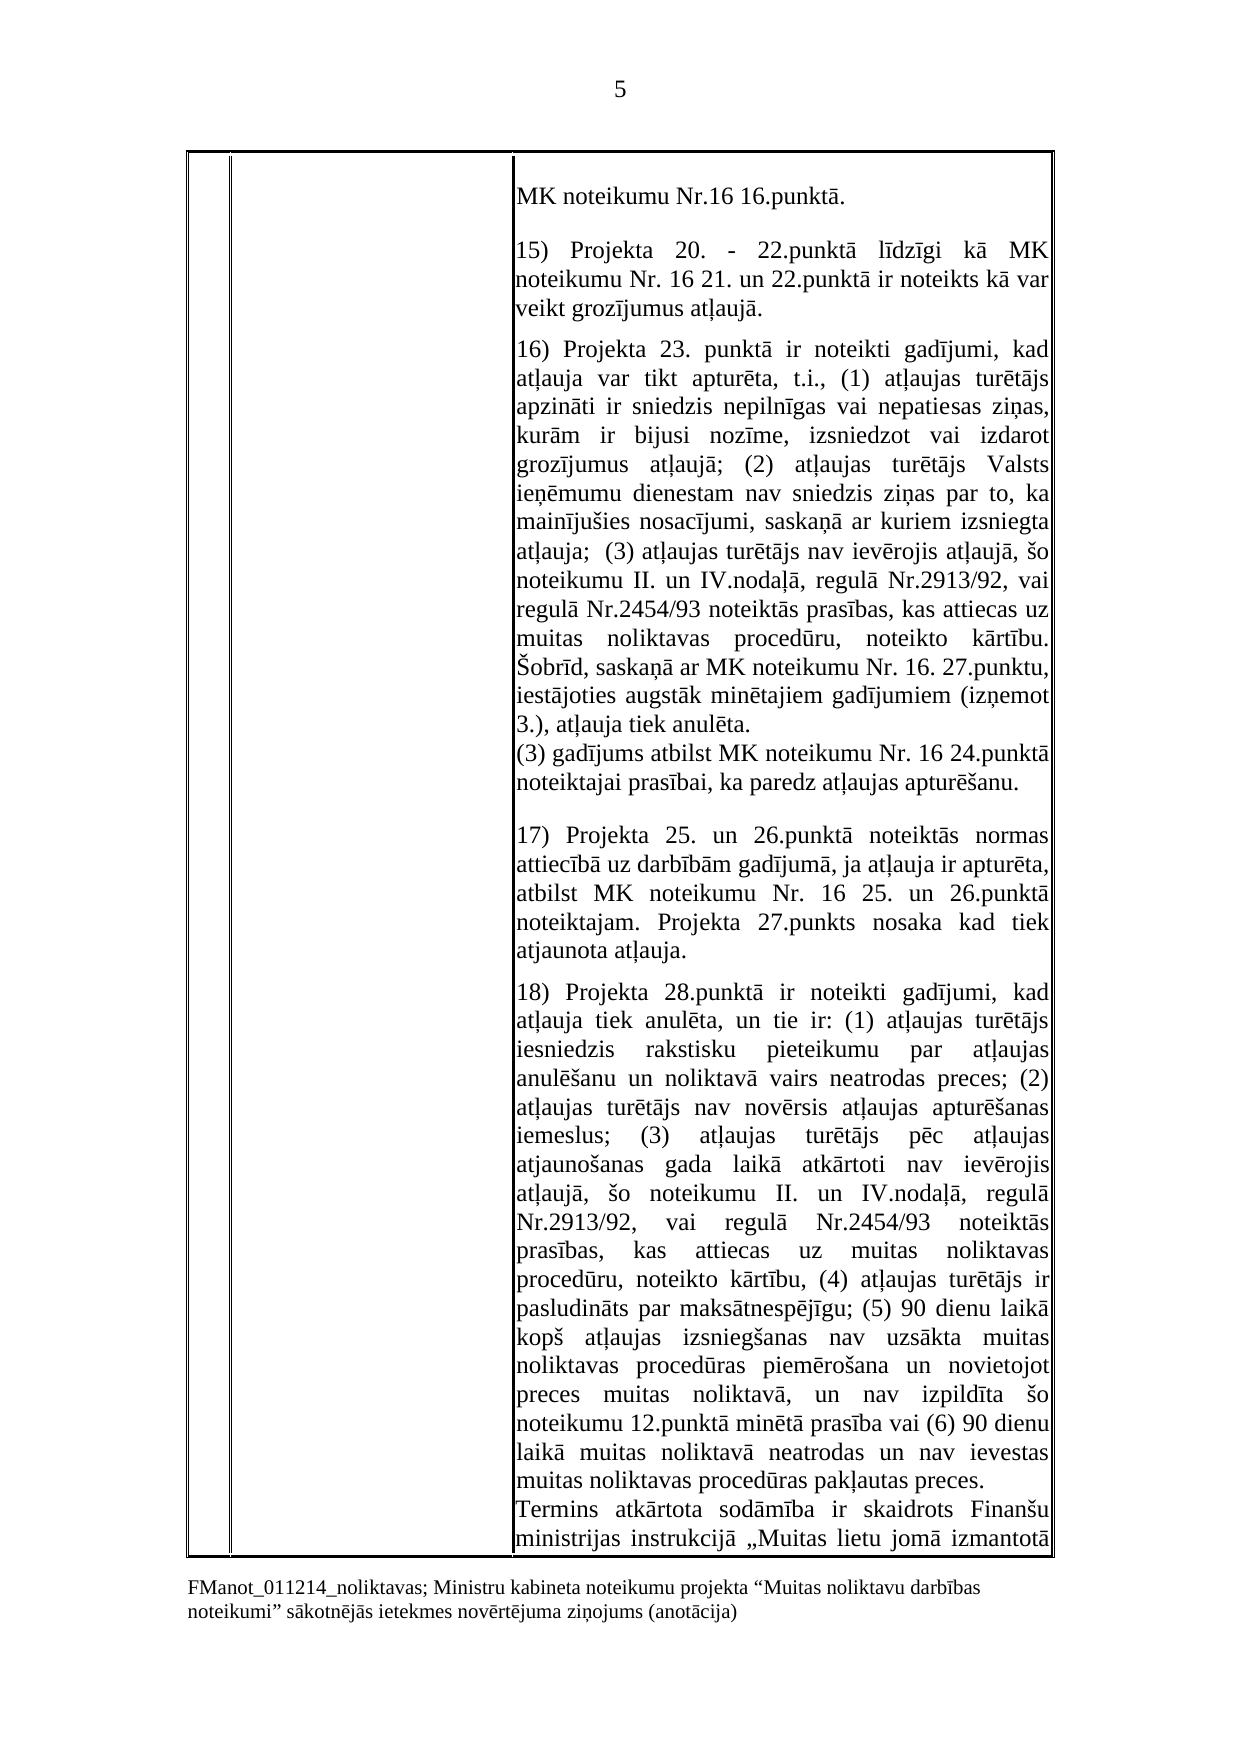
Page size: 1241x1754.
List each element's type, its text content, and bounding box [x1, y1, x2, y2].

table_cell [513, 153, 1051, 1555]
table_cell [231, 152, 513, 1555]
table_cell 2. [189, 153, 231, 1555]
